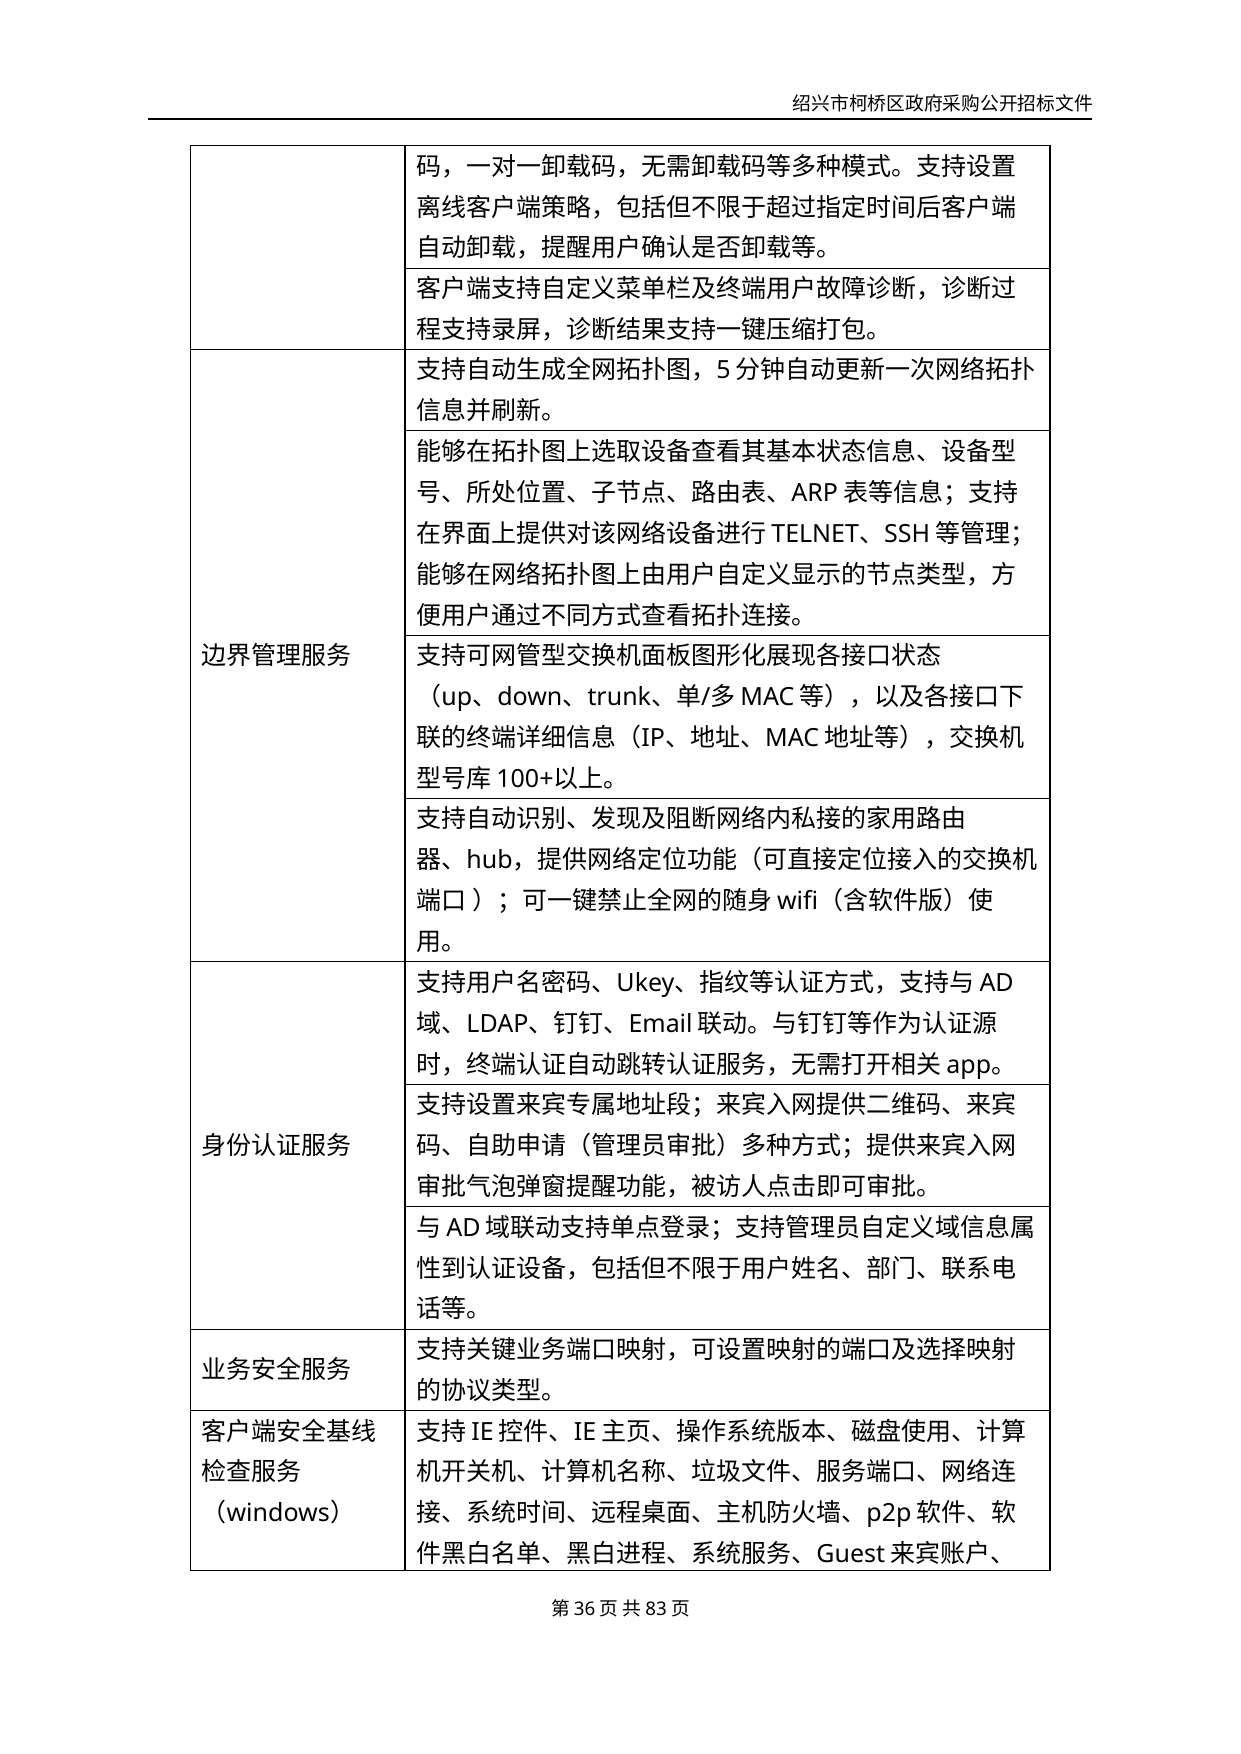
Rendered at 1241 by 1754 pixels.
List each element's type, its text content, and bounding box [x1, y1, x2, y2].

table_cell 能够在拓扑图上选取设备查看其基本状态信息、设备型号、所处位置、子节点、路由表、ARP表等信息；支持在界面上提供对该网络设备进行TELNET、SSH等管理；能够在网络拓扑图上由用户自定义显示的节点类型，方便用户通过不同方式查看拓扑连接。 [406, 431, 1049, 634]
table_cell 与AD域联动支持单点登录；支持管理员自定义域信息属性到认证设备，包括但不限于用户姓名、部门、联系电话等。 [406, 1207, 1049, 1328]
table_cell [406, 1411, 1049, 1570]
table_cell 支持可网管型交换机面板图形化展现各接口状态（up、down、trunk、单/多MAC等），以及各接口下联的终端详细信息（IP、地址、MAC地址等），交换机型号库100+以上。 [406, 636, 1049, 798]
table_cell 支持用户名密码、Ukey、指纹等认证方式，支持与AD域、LDAP、钉钉、Email联动。与钉钉等作为认证源时，终端认证自动跳转认证服务，无需打开相关app。 [406, 962, 1049, 1084]
table_cell 客户端支持自定义菜单栏及终端用户故障诊断，诊断过程支持录屏，诊断结果支持一键压缩打包。 [406, 269, 1049, 349]
table_cell 边界管理服务 [191, 350, 404, 961]
table_cell 业务安全服务 [191, 1330, 404, 1410]
table_cell 支持设置来宾专属地址段；来宾入网提供二维码、来宾码、自助申请（管理员审批）多种方式；提供来宾入网审批气泡弹窗提醒功能，被访人点击即可审批。 [406, 1085, 1049, 1206]
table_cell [191, 1411, 404, 1570]
table_cell 支持关键业务端口映射，可设置映射的端口及选择映射的协议类型。 [406, 1330, 1049, 1410]
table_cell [406, 146, 1049, 267]
table_cell 支持自动识别、发现及阻断网络内私接的家用路由器、hub，提供网络定位功能（可直接定位接入的交换机端口 ）；可一键禁止全网的随身wifi（含软件版）使用。 [406, 799, 1049, 961]
table_cell 支持自动生成全网拓扑图，5分钟自动更新一次网络拓扑信息并刷新。 [406, 350, 1049, 430]
table_cell 身份认证服务 [191, 962, 404, 1328]
